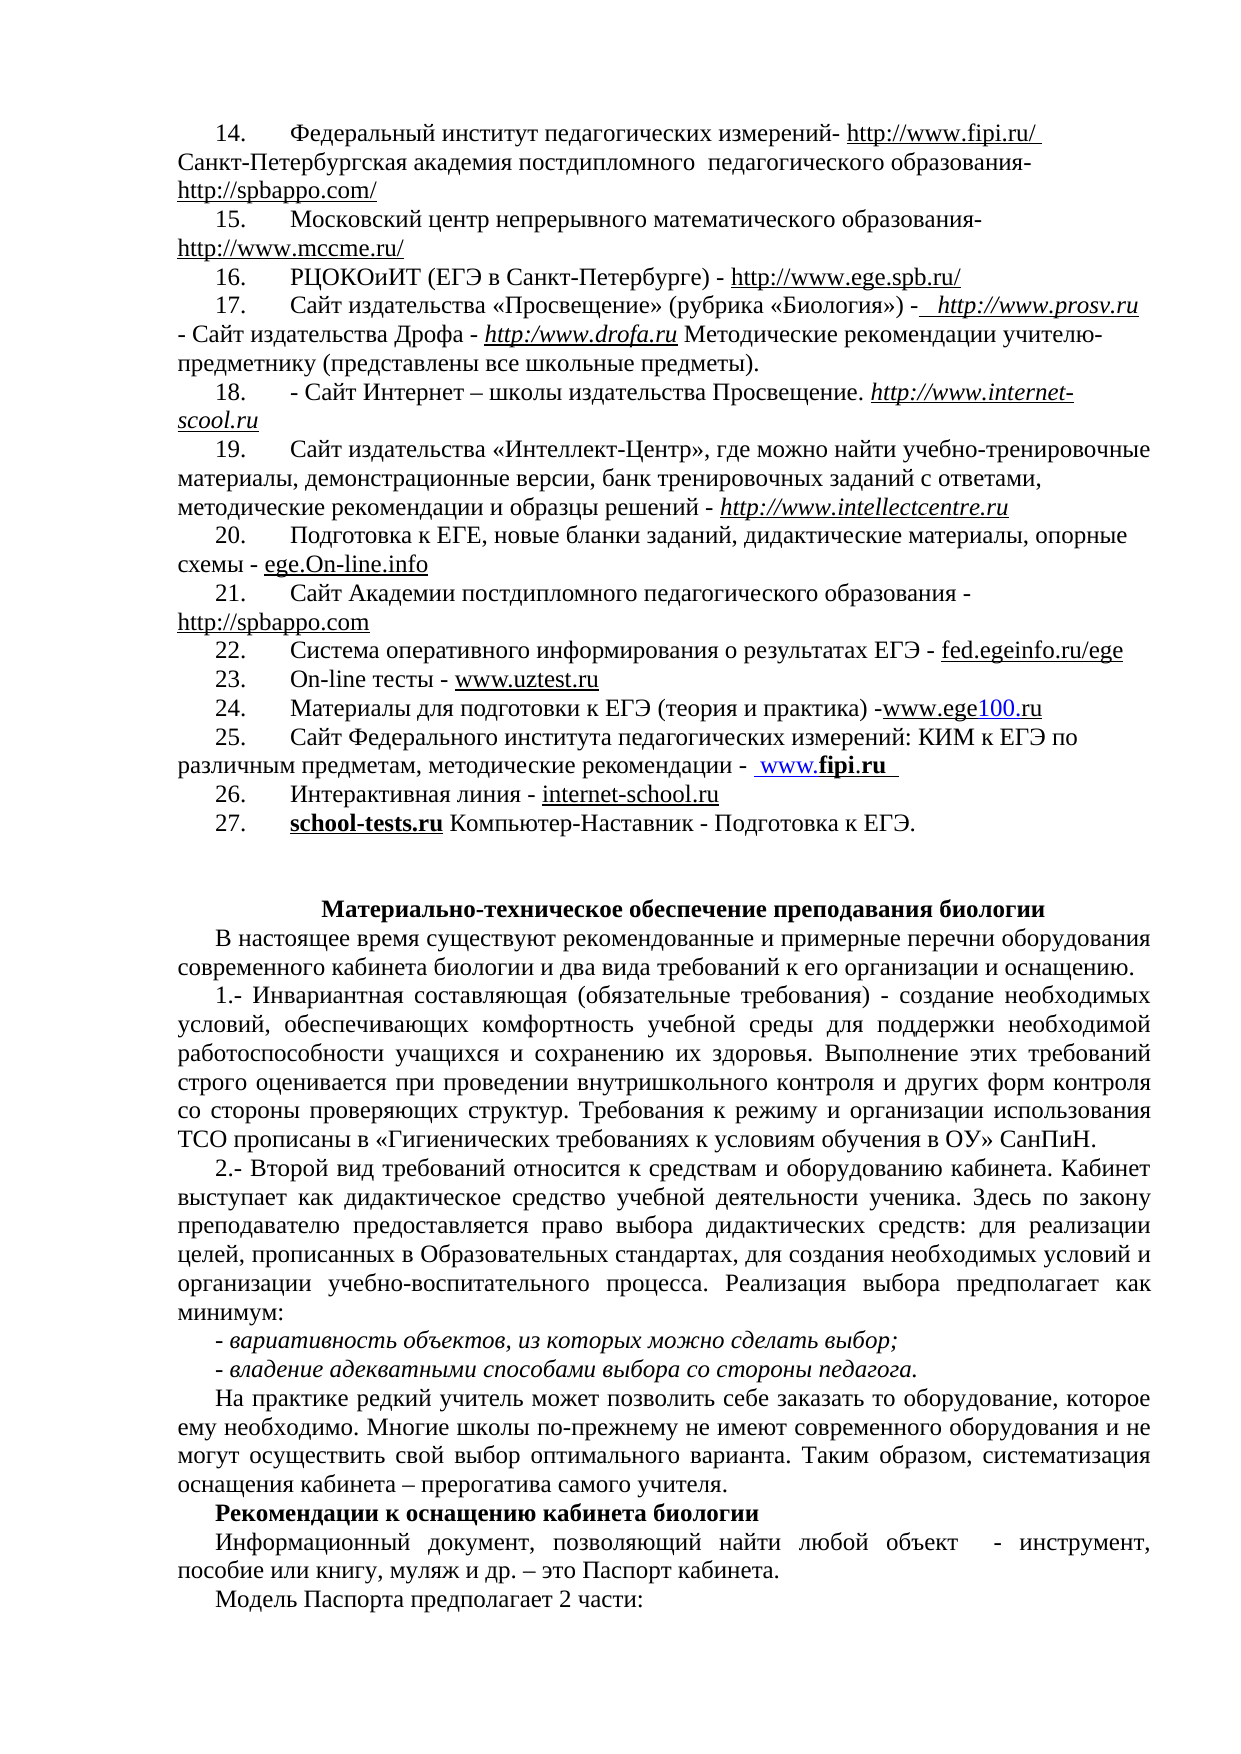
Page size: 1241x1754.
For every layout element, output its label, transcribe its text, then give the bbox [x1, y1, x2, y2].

list Сайт издательства «Интеллект-Центр», где можно найти учебно-тренировочные материалы, демонстрационные версии, банк тренировочных заданий с ответами, методические рекомендации и образцы решений - http://www.intellectcentre.ru [177, 434, 1152, 521]
text Рекомендации к оснащению кабинета биологии [177, 1498, 1152, 1527]
text 2.- Второй вид требований относится к средствам и оборудованию кабинета. Кабинет выступает как дидактическое средство учебной деятельности ученика. Здесь по закону преподавателю предоставляется право выбора дидактических средств: для реализации целей, прописанных в Образовательных стандартах, для создания необходимых условий и организации учебно-воспитательного процесса. Реализация выбора предполагает как минимум: [177, 1153, 1152, 1326]
list Сайт издательства «Просвещение» (рубрика «Биология») - http://www.prosv.ru - Сайт издательства Дрофа - http:/www.drofa.ru Методические рекомендации учителю-предметнику (представлены все школьные предметы). [177, 291, 1152, 377]
text В настоящее время существуют рекомендованные и примерные перечни оборудования современного кабинета биологии и два вида требований к его организации и оснащению. [177, 923, 1152, 981]
list Сайт Академии постдипломного педагогического образования - http://spbappo.com [177, 578, 1152, 636]
text На практике редкий учитель может позволить себе заказать то оборудование, которое ему необходимо. Многие школы по-прежнему не имеют современного оборудования и не могут осуществить свой выбор оптимального варианта. Таким образом, систематизация оснащения кабинета – прерогатива самого учителя. [177, 1383, 1152, 1498]
list Интерактивная линия - internet-school.ru [177, 779, 1152, 808]
text Материально-техническое обеспечение преподавания биологии [177, 894, 1152, 923]
text Модель Паспорта предполагает 2 части: [177, 1584, 1152, 1613]
list Подготовка к ЕГЕ, новые бланки заданий, дидактические материалы, опорные схемы - ege.On-line.info [177, 521, 1152, 578]
list Федеральный институт педагогических измерений- http://www.fipi.ru/ Санкт-Петербургская академия постдипломного педагогического образования-http://spbappo.com/ [177, 118, 1152, 204]
list Московский центр непрерывного математического образования-http://www.mccme.ru/ [177, 204, 1152, 262]
list school-tests.ru Компьютер-Наставник - Подготовка к ЕГЭ. [177, 808, 1152, 837]
list On-line тесты - www.uztest.ru [177, 664, 1152, 693]
text Информационный документ, позволяющий найти любой объект - инструмент, пособие или книгу, муляж и др. – это Паспорт кабинета. [177, 1527, 1152, 1584]
list Система оперативного информирования о результатах ЕГЭ - fed.egeinfo.ru/ege [177, 636, 1152, 664]
list Сайт Федерального института педагогических измерений: КИМ к ЕГЭ по различным предметам, методические рекомендации - www.fipi.ru [177, 722, 1152, 779]
list РЦОКОиИТ (ЕГЭ в Санкт-Петербурге) - http://www.ege.spb.ru/ [177, 262, 1152, 291]
text - владение адекватными способами выбора со стороны педагога. [177, 1354, 1152, 1383]
text 1.- Инвариантная составляющая (обязательные требования) - создание необходимых условий, обеспечивающих комфортность учебной среды для поддержки необходимой работоспособности учащихся и сохранению их здоровья. Выполнение этих требований строго оценивается при проведении внутришкольного контроля и других форм контроля со стороны проверяющих структур. Требования к режиму и организации использования ТСО прописаны в «Гигиенических требованиях к условиям обучения в ОУ» СанПиН. [177, 981, 1152, 1153]
list - Сайт Интернет – школы издательства Просвещение. http://www.internet-scool.ru [177, 377, 1152, 434]
list Материалы для подготовки к ЕГЭ (теория и практика) -www.ege100.ru [177, 693, 1152, 722]
text - вариативность объектов, из которых можно сделать выбор; [177, 1326, 1152, 1354]
